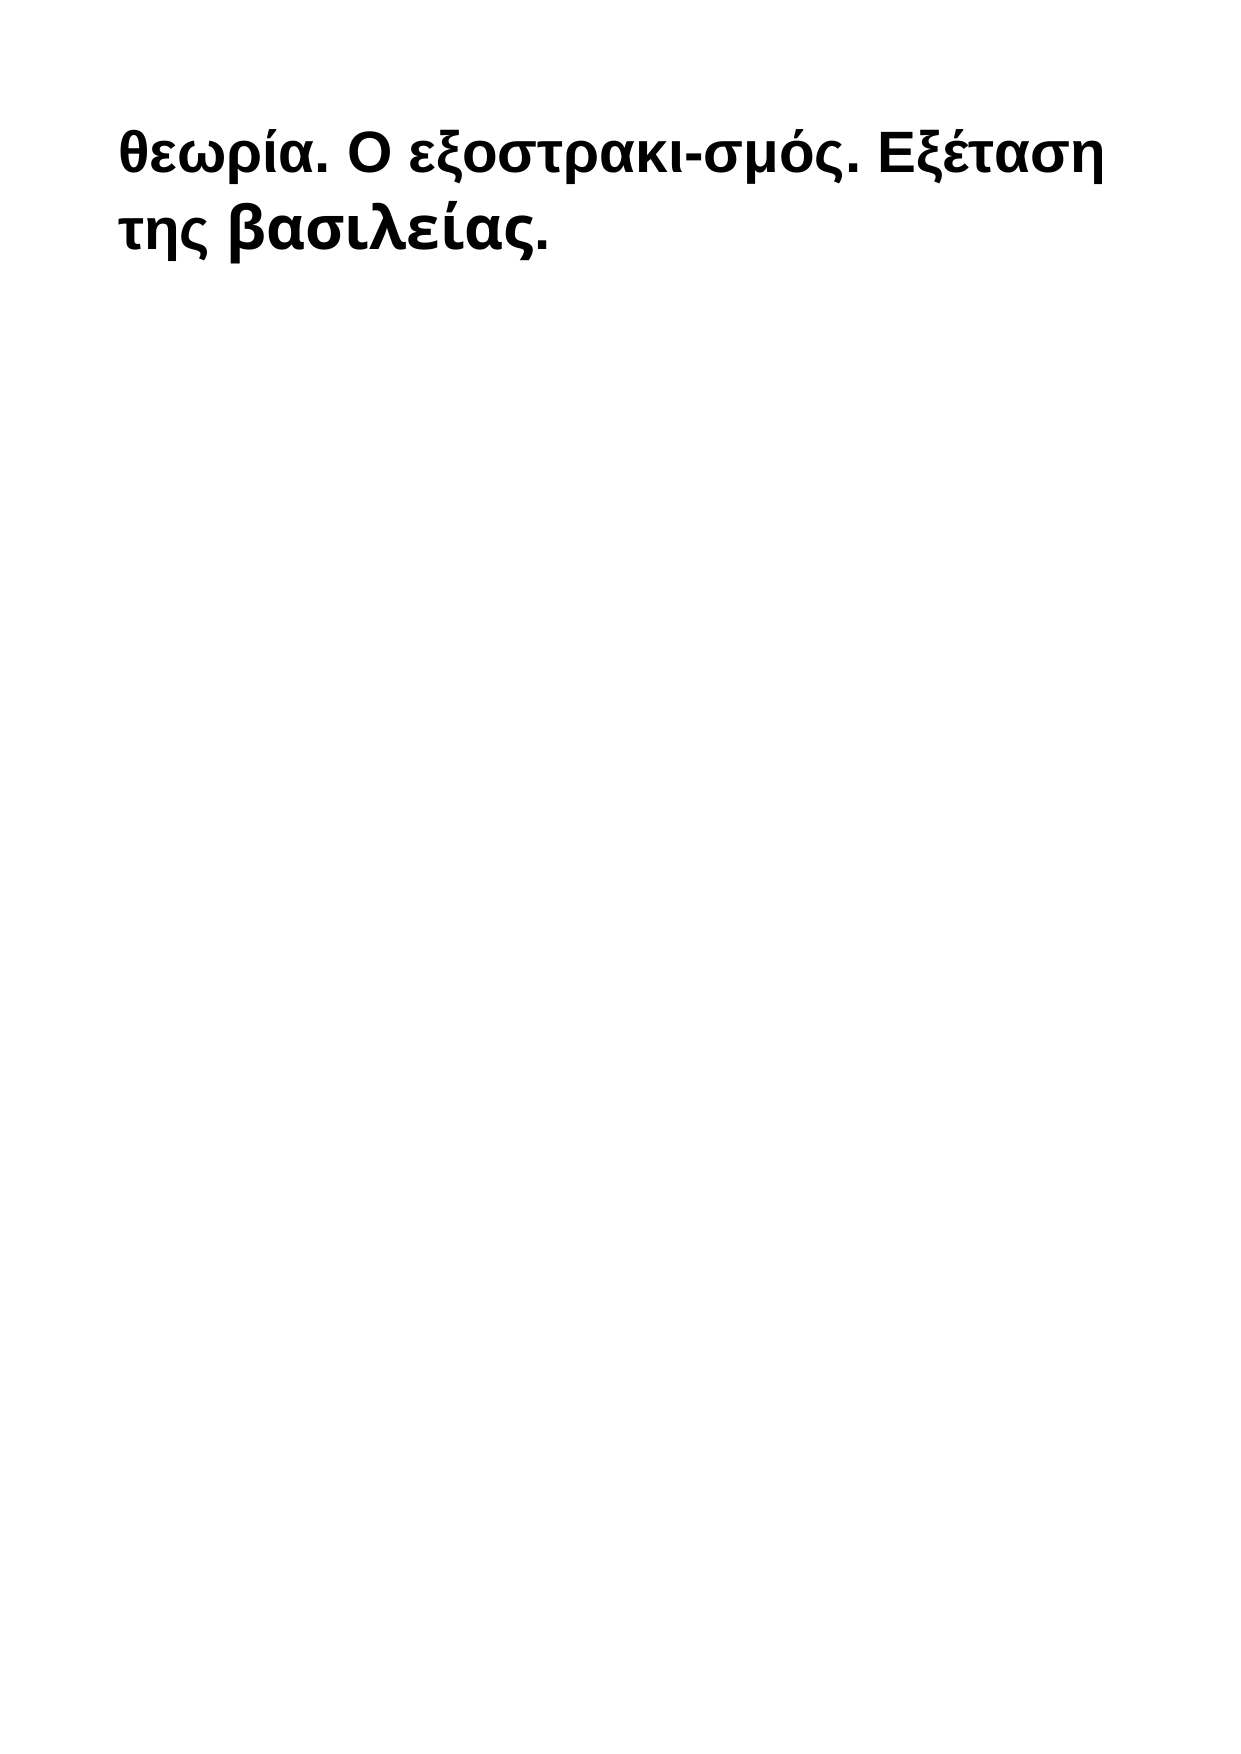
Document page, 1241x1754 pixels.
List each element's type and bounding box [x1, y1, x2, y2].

text [118, 118, 1122, 267]
